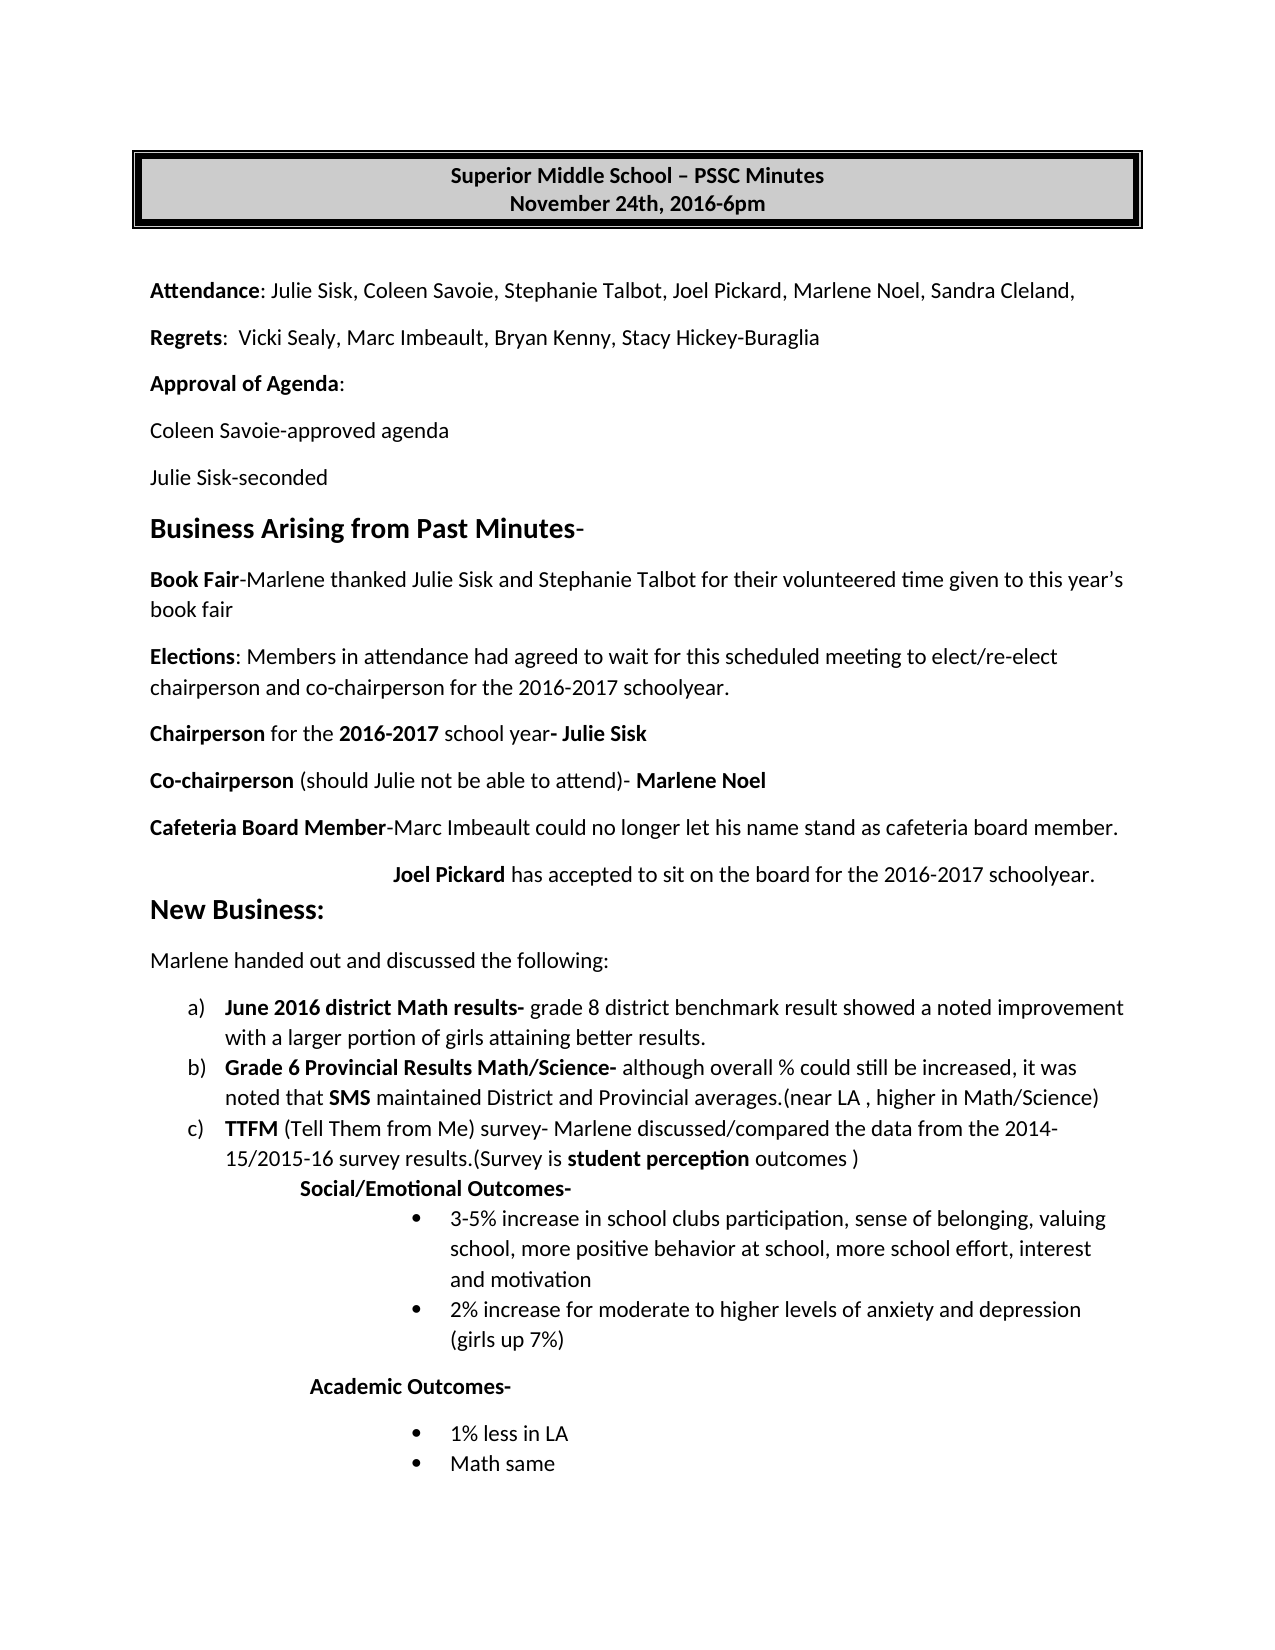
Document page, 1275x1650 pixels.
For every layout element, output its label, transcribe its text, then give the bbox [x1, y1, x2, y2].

text Elections: Members in attendance had agreed to wait for this scheduled meeting to elect/re-elect chairperson and co-chairperson for the 2016-2017 schoolyear. [150, 642, 1125, 701]
text Superior Middle School – PSSC Minutes [142, 159, 1133, 178]
text Regrets: Vicki Sealy, Marc Imbeault, Bryan Kenny, Stacy Hickey-Buraglia [150, 323, 1125, 351]
text Joel Pickard has accepted to sit on the board for the 2016-2017 schoolyear. New Business: [150, 860, 1125, 927]
text Business Arising from Past Minutes- [150, 510, 1125, 546]
text Approval of Agenda: [150, 369, 1125, 398]
list Grade 6 Provincial Results Math/Science- although overall % could still be increased, it was noted that SMS maintained District and Provincial averages.(near LA , higher in Math/Science) [187, 1053, 1125, 1112]
text Attendance: Julie Sisk, Coleen Savoie, Stephanie Talbot, Joel Pickard, Marlene Noel, Sandra Cleland, [150, 276, 1125, 304]
text Coleen Savoie-approved agenda [150, 416, 1125, 444]
text Chairperson for the 2016-2017 school year- Julie Sisk [150, 719, 1125, 747]
text Academic Outcomes- [150, 1372, 1125, 1400]
list June 2016 district Math results- grade 8 district benchmark result showed a noted improvement with a larger portion of girls attaining better results. [187, 993, 1125, 1051]
list Math same [412, 1449, 1125, 1477]
list 1% less in LA [412, 1419, 1125, 1447]
list 3-5% increase in school clubs participation, sense of belonging, valuing school, more positive behavior at school, more school effort, interest and motivation [412, 1204, 1125, 1293]
list TTFM (Tell Them from Me) survey- Marlene discussed/compared the data from the 2014-15/2015-16 survey results.(Survey is student perception outcomes ) [187, 1114, 1125, 1172]
text Marlene handed out and discussed the following: [150, 946, 1125, 974]
text Julie Sisk-seconded [150, 463, 1125, 491]
list Social/Emotional Outcomes- [300, 1174, 1125, 1202]
list 2% increase for moderate to higher levels of anxiety and depression (girls up 7%) [412, 1295, 1125, 1353]
text November 24th, 2016-6pm [142, 178, 1133, 219]
text Co-chairperson (should Julie not be able to attend)- Marlene Noel [150, 766, 1125, 794]
text Book Fair-Marlene thanked Julie Sisk and Stephanie Talbot for their volunteered time given to this year’s book fair [150, 565, 1125, 623]
text Cafeteria Board Member-Marc Imbeault could no longer let his name stand as cafeteria board member. [150, 813, 1125, 841]
